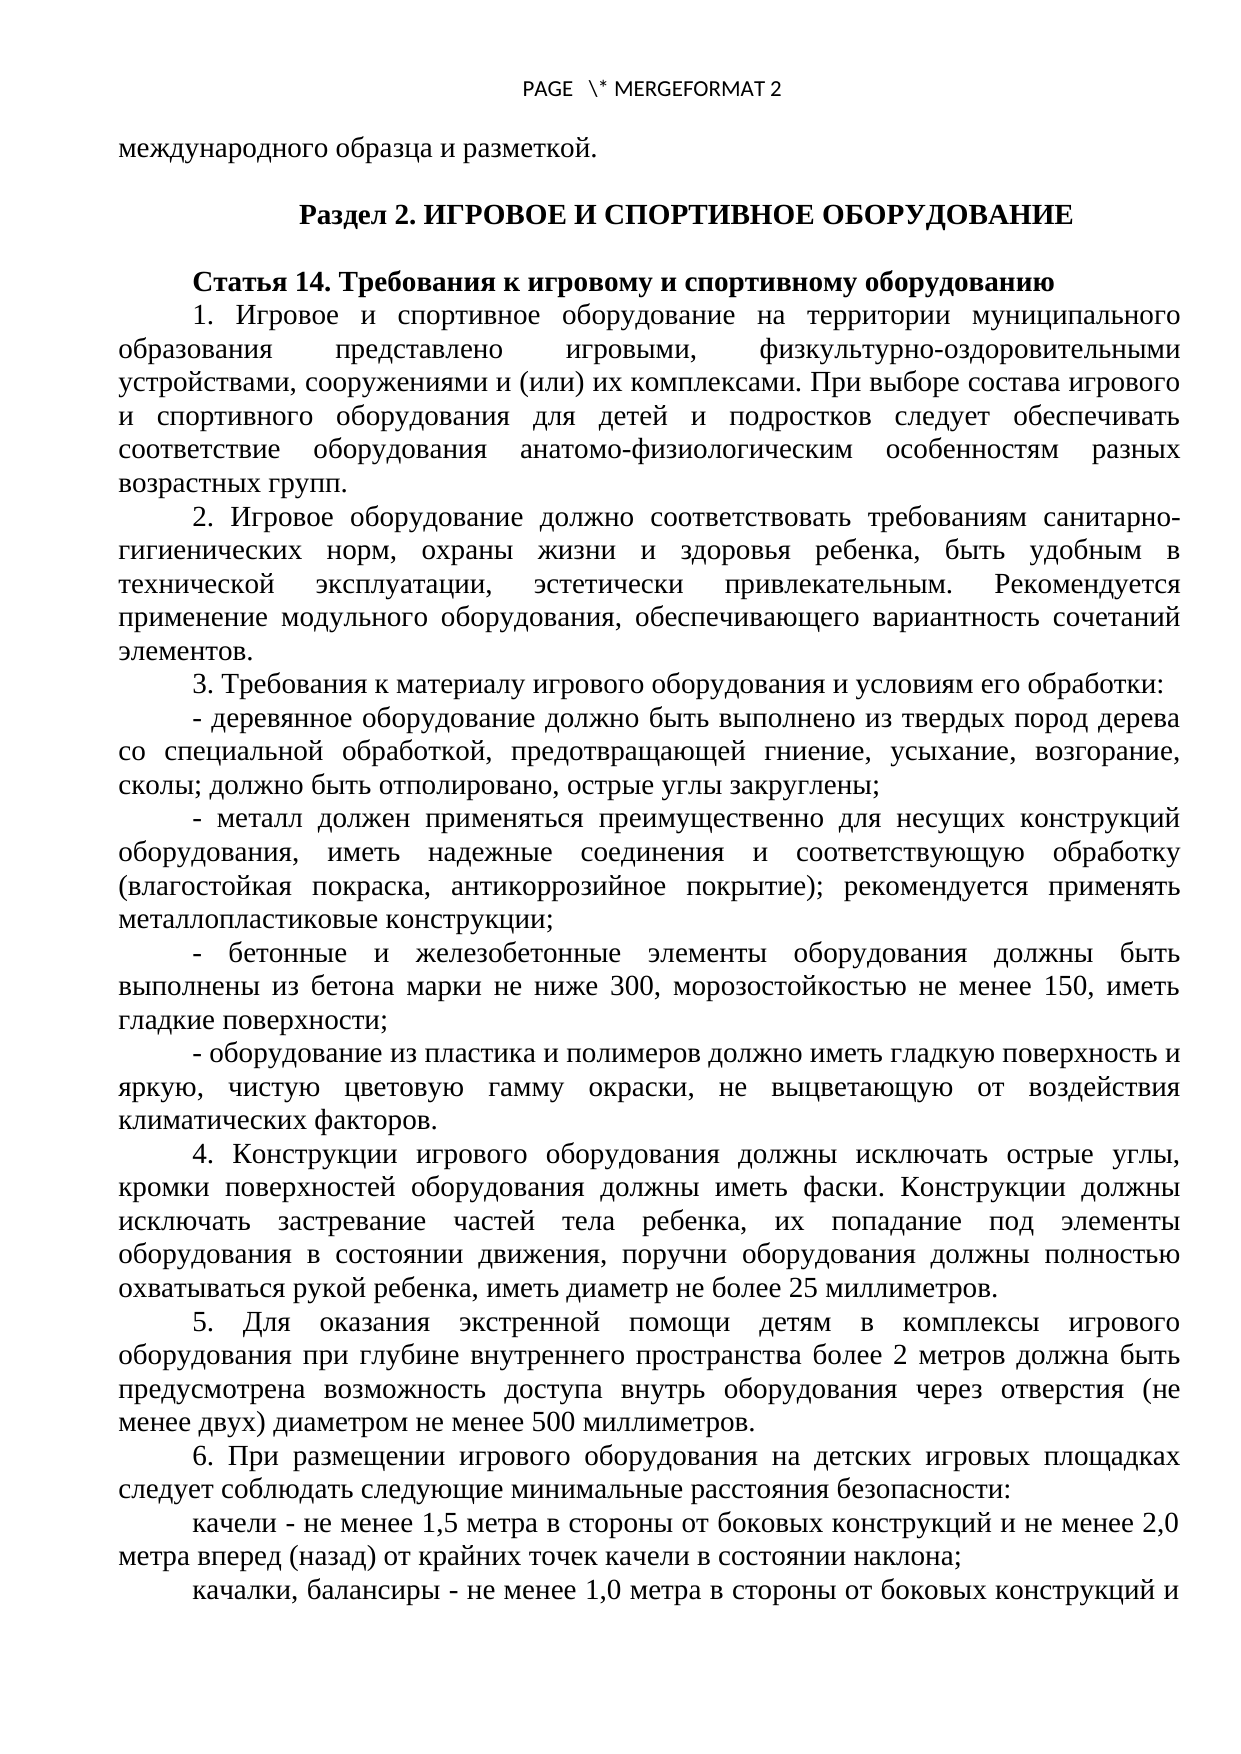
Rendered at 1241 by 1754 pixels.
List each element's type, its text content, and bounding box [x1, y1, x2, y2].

text - оборудование из пластика и полимеров должно иметь гладкую поверхность и яркую, чистую цветовую гамму окраски, не выцветающую от воздействия климатических факторов. [118, 1035, 1181, 1136]
text - бетонные и железобетонные элементы оборудования должны быть выполнены из бетона марки не ниже 300, морозостойкостью не менее 150, иметь гладкие поверхности; [118, 935, 1181, 1035]
text - деревянное оборудование должно быть выполнено из твердых пород дерева со специальной обработкой, предотвращающей гниение, усыхание, возгорание, сколы; должно быть отполировано, острые углы закруглены; [118, 700, 1181, 801]
text 1. Игровое и спортивное оборудование на территории муниципального образования представлено игровыми, физкультурно-оздоровительными устройствами, сооружениями и (или) их комплексами. При выборе состава игрового и спортивного оборудования для детей и подростков следует обеспечивать соответствие оборудования анатомо-физиологическим особенностям разных возрастных групп. [118, 297, 1181, 499]
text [118, 1572, 1181, 1606]
text - металл должен применяться преимущественно для несущих конструкций оборудования, иметь надежные соединения и соответствующую обработку (влагостойкая покраска, антикоррозийное покрытие); рекомендуется применять металлопластиковые конструкции; [118, 801, 1181, 935]
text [118, 130, 1181, 163]
text 5. Для оказания экстренной помощи детям в комплексы игрового оборудования при глубине внутреннего пространства более 2 метров должна быть предусмотрена возможность доступа внутрь оборудования через отверстия (не менее двух) диаметром не менее 500 миллиметров. [118, 1304, 1181, 1438]
text Раздел 2. ИГРОВОЕ И СПОРТИВНОЕ ОБОРУДОВАНИЕ [118, 197, 1181, 230]
text качели - не менее 1,5 метра в стороны от боковых конструкций и не менее 2,0 метра вперед (назад) от крайних точек качели в состоянии наклона; [118, 1505, 1181, 1572]
text 6. При размещении игрового оборудования на детских игровых площадках следует соблюдать следующие минимальные расстояния безопасности: [118, 1438, 1181, 1505]
text 2. Игровое оборудование должно соответствовать требованиям санитарно-гигиенических норм, охраны жизни и здоровья ребенка, быть удобным в технической эксплуатации, эстетически привлекательным. Рекомендуется применение модульного оборудования, обеспечивающего вариантность сочетаний элементов. [118, 499, 1181, 666]
text 3. Требования к материалу игрового оборудования и условиям его обработки: [118, 666, 1181, 700]
text 4. Конструкции игрового оборудования должны исключать острые углы, кромки поверхностей оборудования должны иметь фаски. Конструкции должны исключать застревание частей тела ребенка, их попадание под элементы оборудования в состоянии движения, поручни оборудования должны полностью охватываться рукой ребенка, иметь диаметр не более 25 миллиметров. [118, 1136, 1181, 1304]
text Статья 14. Требования к игровому и спортивному оборудованию [118, 264, 1181, 297]
